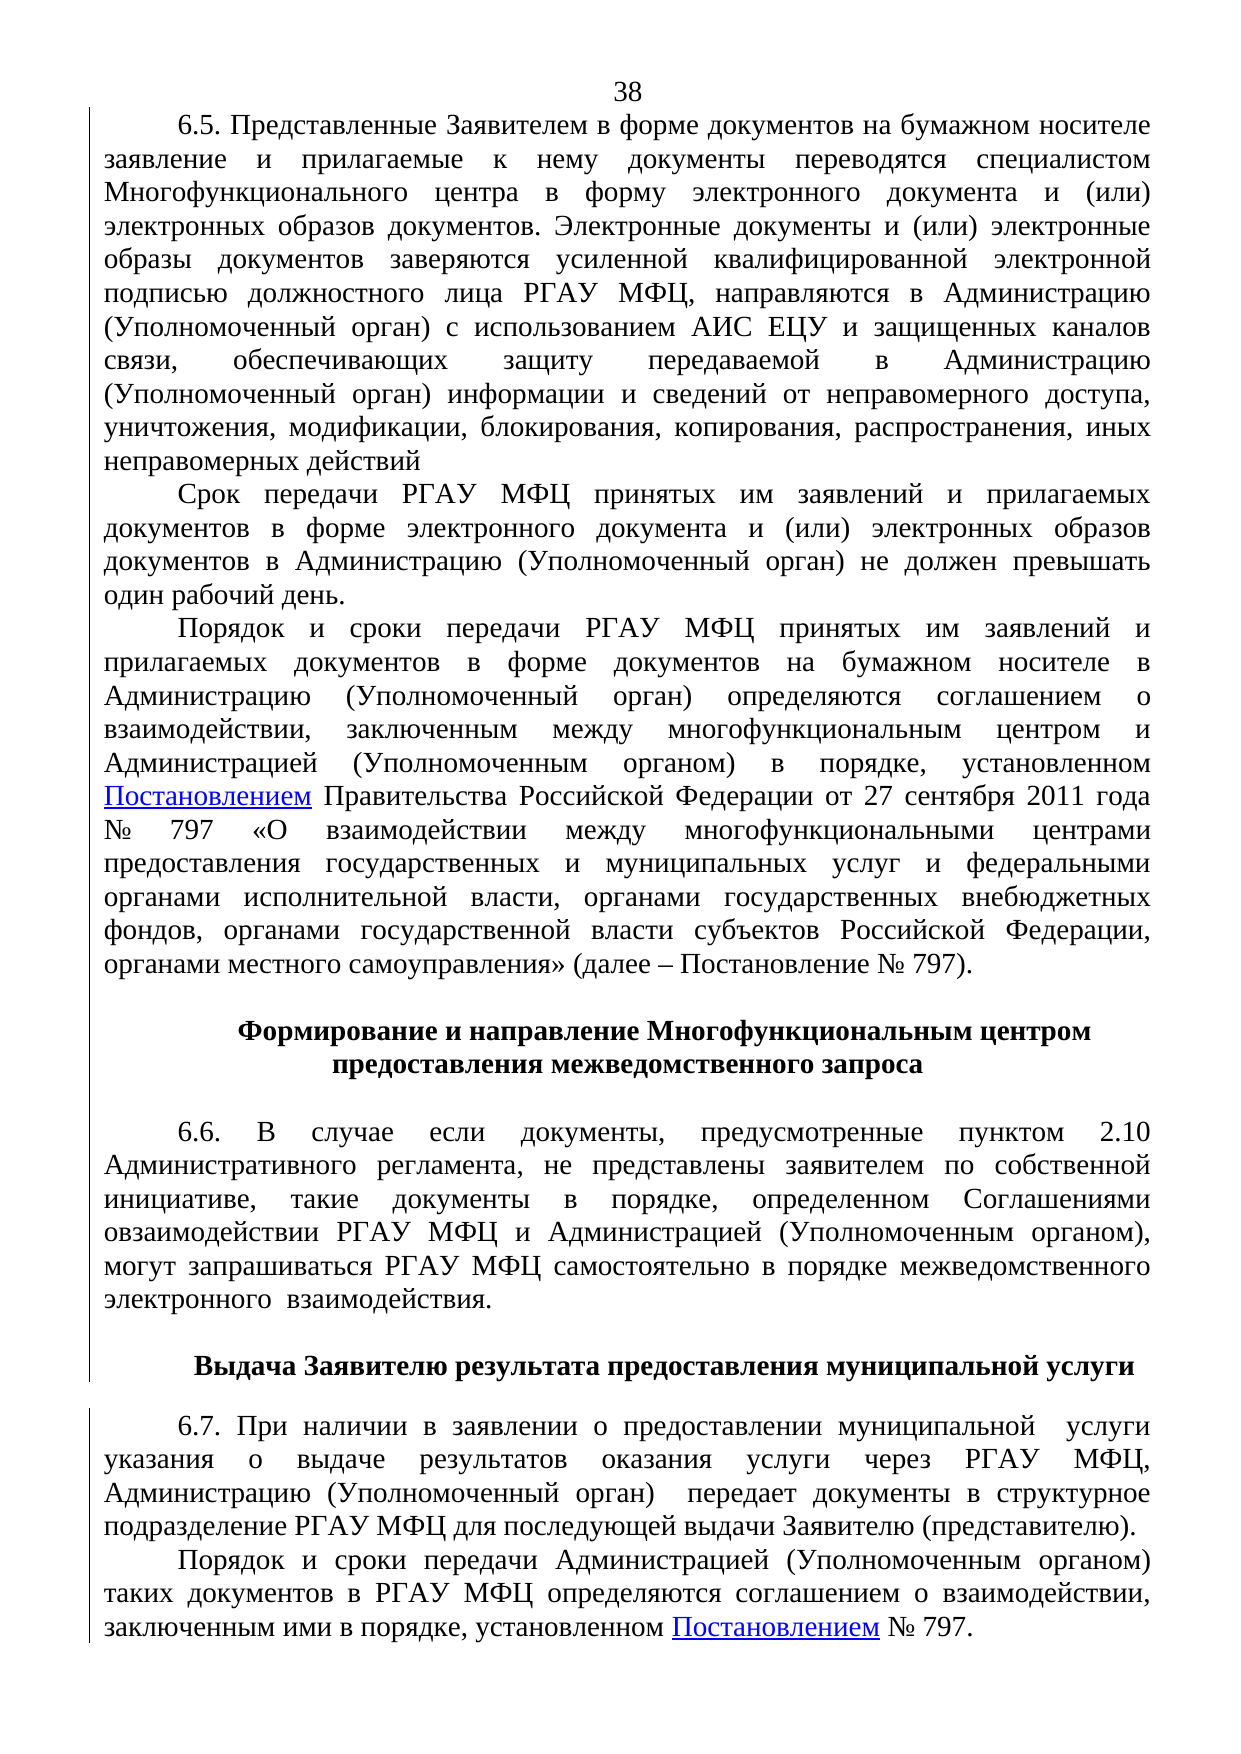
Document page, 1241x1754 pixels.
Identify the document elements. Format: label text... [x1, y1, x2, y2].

text 6.7. При наличии в заявлении о предоставлении муниципальной услуги указания о выдаче результатов оказания услуги через РГАУ МФЦ, Администрацию (Уполномоченный орган) передает документы в структурное подразделение РГАУ МФЦ для последующей выдачи Заявителю (представителю). [103, 1408, 1152, 1542]
text Формирование и направление Многофункциональным центром предоставления межведомственного запроса [103, 1013, 1152, 1080]
text Порядок и сроки передачи РГАУ МФЦ принятых им заявлений и прилагаемых документов в форме документов на бумажном носителе в Администрацию (Уполномоченный орган) определяются соглашением о взаимодействии, заключенным между многофункциональным центром и Администрацией (Уполномоченным органом) в порядке, установленном Постановлением Правительства Российской Федерации от 27 сентября 2011 года № 797 «О взаимодействии между многофункциональными центрами предоставления государственных и муниципальных услуг и федеральными органами исполнительной власти, органами государственных внебюджетных фондов, органами государственной власти субъектов Российской Федерации, органами местного самоуправления» (далее – Постановление № 797). [103, 611, 1152, 979]
text Срок передачи РГАУ МФЦ принятых им заявлений и прилагаемых документов в форме электронного документа и (или) электронных образов документов в Администрацию (Уполномоченный орган) не должен превышать один рабочий день. [103, 476, 1152, 611]
text 6.5. Представленные Заявителем в форме документов на бумажном носителе заявление и прилагаемые к нему документы переводятся специалистом Многофункционального центра в форму электронного документа и (или) электронных образов документов. Электронные документы и (или) электронные образы документов заверяются усиленной квалифицированной электронной подписью должностного лица РГАУ МФЦ, направляются в Администрацию (Уполномоченный орган) с использованием АИС ЕЦУ и защищенных каналов связи, обеспечивающих защиту передаваемой в Администрацию (Уполномоченный орган) информации и сведений от неправомерного доступа, уничтожения, модификации, блокирования, копирования, распространения, иных неправомерных действий [103, 107, 1152, 476]
text 6.6. В случае если документы, предусмотренные пунктом 2.10 Административного регламента, не представлены заявителем по собственной инициативе, такие документы в порядке, определенном Соглашениями овзаимодействии РГАУ МФЦ и Администрацией (Уполномоченным органом), могут запрашиваться РГАУ МФЦ самостоятельно в порядке межведомственного электронного взаимодействия. [103, 1114, 1152, 1315]
text Порядок и сроки передачи Администрацией (Уполномоченным органом) таких документов в РГАУ МФЦ определяются соглашением о взаимодействии, заключенным ими в порядке, установленном Постановлением № 797. [103, 1542, 1152, 1643]
text Выдача Заявителю результата предоставления муниципальной услуги [103, 1348, 1152, 1382]
